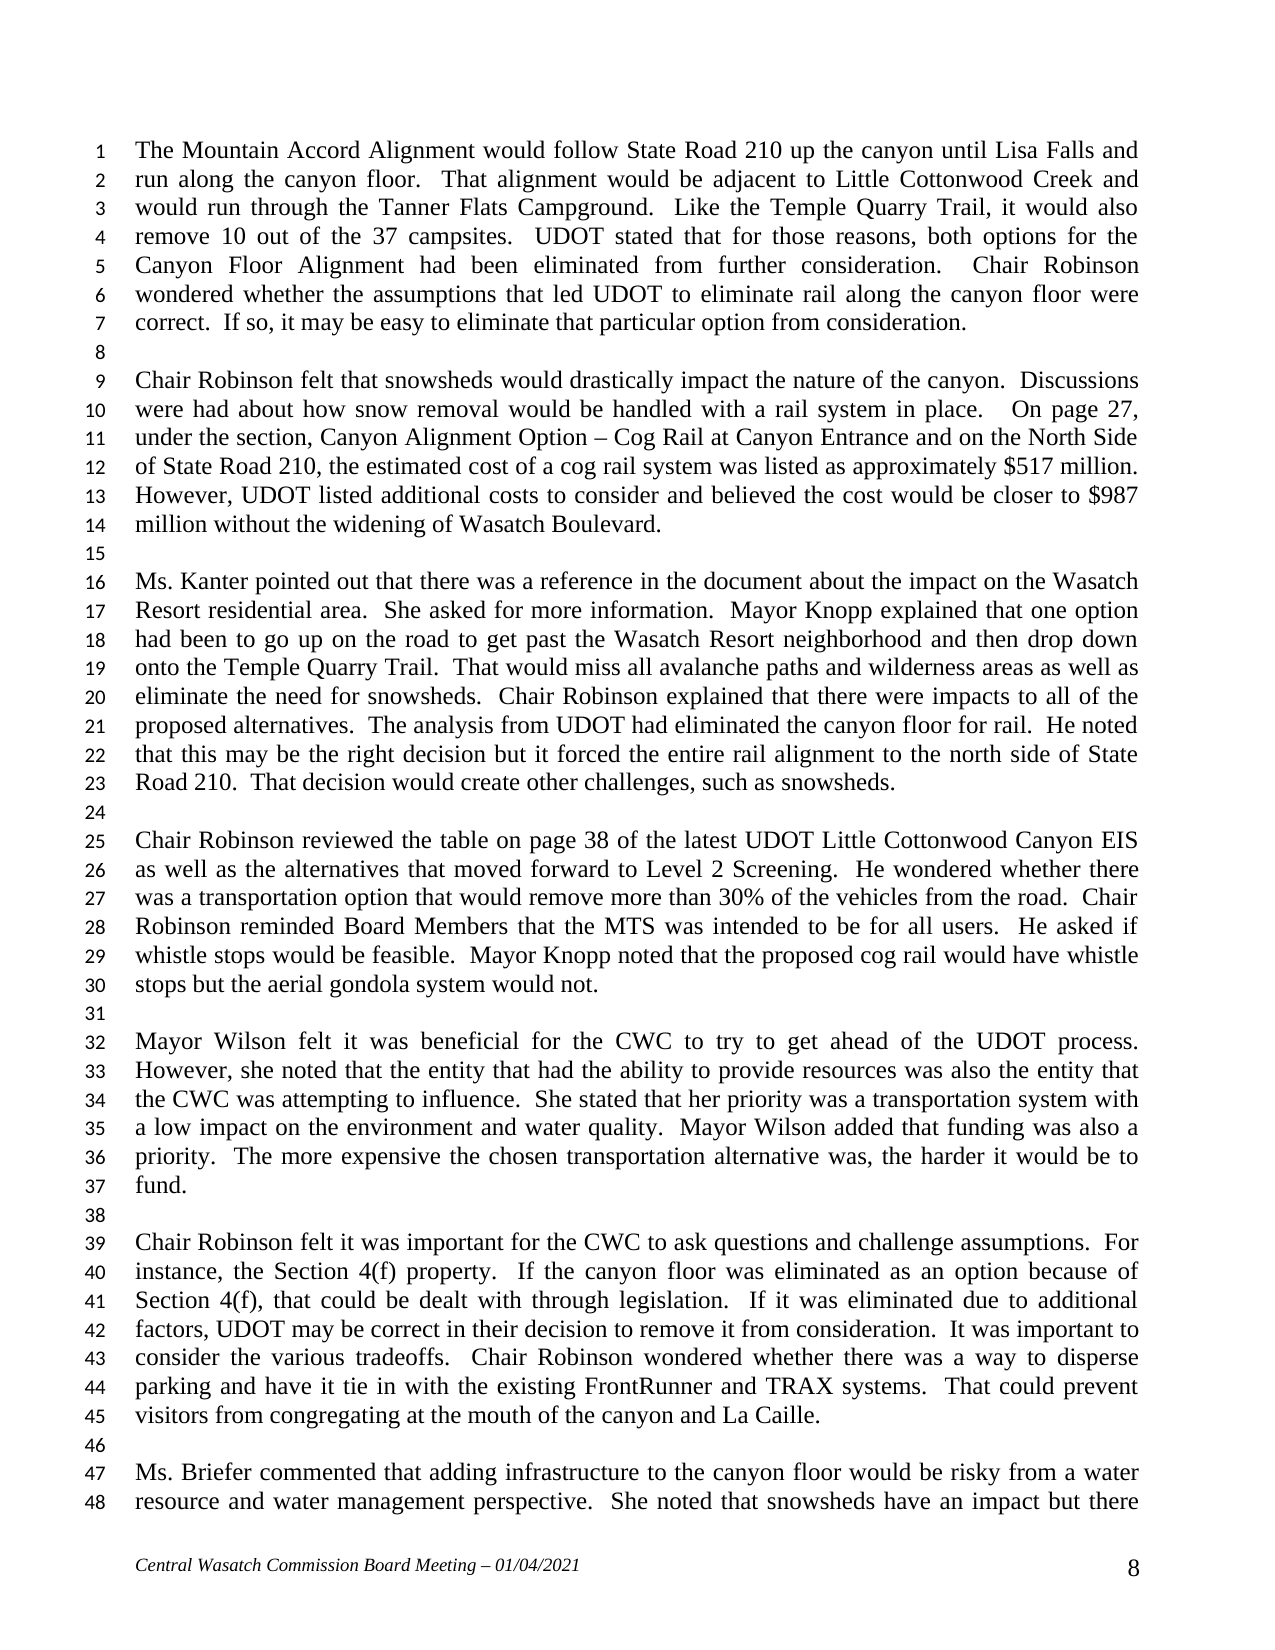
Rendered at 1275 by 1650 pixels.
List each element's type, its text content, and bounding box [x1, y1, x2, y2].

text The Mountain Accord Alignment would follow State Road 210 up the canyon until Lisa Falls and run along the canyon floor. That alignment would be adjacent to Little Cottonwood Creek and would run through the Tanner Flats Campground. Like the Temple Quarry Trail, it would also remove 10 out of the 37 campsites. UDOT stated that for those reasons, both options for the Canyon Floor Alignment had been eliminated from further consideration. Chair Robinson wondered whether the assumptions that led UDOT to eliminate rail along the canyon floor were correct. If so, it may be easy to eliminate that particular option from consideration. [135, 135, 1140, 336]
text Mayor Wilson felt it was beneficial for the CWC to try to get ahead of the UDOT process. However, she noted that the entity that had the ability to provide resources was also the entity that the CWC was attempting to influence. She stated that her priority was a transportation system with a low impact on the environment and water quality. Mayor Wilson added that funding was also a priority. The more expensive the chosen transportation alternative was, the harder it would be to fund. [135, 1026, 1140, 1199]
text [135, 1457, 1140, 1515]
text Chair Robinson reviewed the table on page 38 of the latest UDOT Little Cottonwood Canyon EIS as well as the alternatives that moved forward to Level 2 Screening. He wondered whether there was a transportation option that would remove more than 30% of the vehicles from the road. Chair Robinson reminded Board Members that the MTS was intended to be for all users. He asked if whistle stops would be feasible. Mayor Knopp noted that the proposed cog rail would have whistle stops but the aerial gondola system would not. [135, 825, 1140, 997]
text Chair Robinson felt it was important for the CWC to ask questions and challenge assumptions. For instance, the Section 4(f) property. If the canyon floor was eliminated as an option because of Section 4(f), that could be dealt with through legislation. If it was eliminated due to additional factors, UDOT may be correct in their decision to remove it from consideration. It was important to consider the various tradeoffs. Chair Robinson wondered whether there was a way to disperse parking and have it tie in with the existing FrontRunner and TRAX systems. That could prevent visitors from congregating at the mouth of the canyon and La Caille. [135, 1227, 1140, 1429]
text Chair Robinson felt that snowsheds would drastically impact the nature of the canyon. Discussions were had about how snow removal would be handled with a rail system in place. On page 27, under the section, Canyon Alignment Option – Cog Rail at Canyon Entrance and on the North Side of State Road 210, the estimated cost of a cog rail system was listed as approximately $517 million. However, UDOT listed additional costs to consider and believed the cost would be closer to $987 million without the widening of Wasatch Boulevard. [135, 365, 1140, 537]
text Ms. Kanter pointed out that there was a reference in the document about the impact on the Wasatch Resort residential area. She asked for more information. Mayor Knopp explained that one option had been to go up on the road to get past the Wasatch Resort neighborhood and then drop down onto the Temple Quarry Trail. That would miss all avalanche paths and wilderness areas as well as eliminate the need for snowsheds. Chair Robinson explained that there were impacts to all of the proposed alternatives. The analysis from UDOT had eliminated the canyon floor for rail. He noted that this may be the right decision but it forced the entire rail alignment to the north side of State Road 210. That decision would create other challenges, such as snowsheds. [135, 566, 1140, 796]
